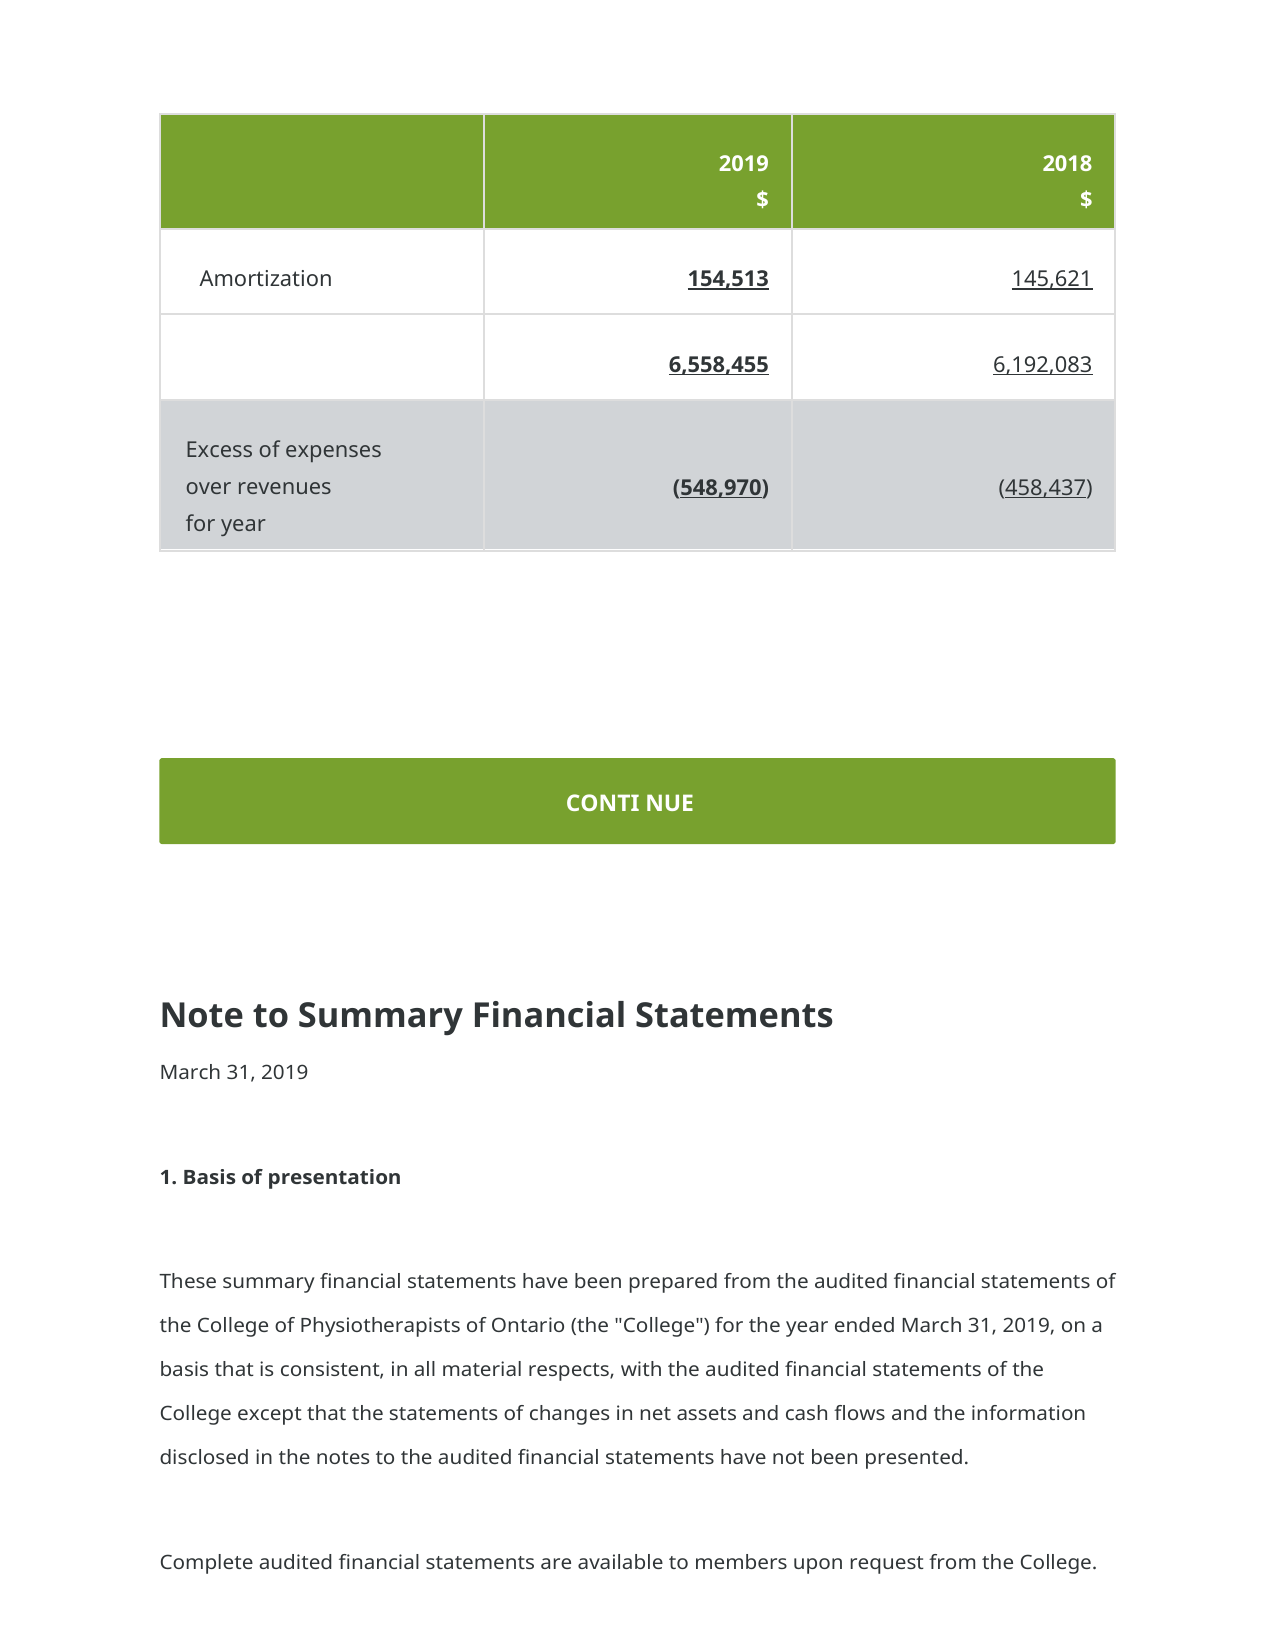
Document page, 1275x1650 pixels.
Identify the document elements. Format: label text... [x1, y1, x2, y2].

table_cell (458,437) [793, 401, 1114, 549]
table_cell 6,558,455 [485, 315, 791, 398]
text 1. Basis of presentation [159, 1163, 1275, 1190]
table_header [161, 115, 483, 228]
text March 31, 2019 [159, 1058, 1275, 1085]
table_cell Excess of expenses over revenues for year [161, 401, 483, 549]
table_cell 154,513 [485, 230, 791, 313]
table_cell 145,621 [793, 230, 1114, 313]
subtitle Note to Summary Financial Statements [159, 991, 1275, 1037]
table_cell Amortization [161, 230, 483, 313]
table_cell 6,192,083 [793, 315, 1114, 398]
text These summary financial statements have been prepared from the audited financial statements of the College of Physiotherapists of Ontario (the "College") for the year ended March 31, 2019, on a basis that is consistent, in all material respects, with the audited financial statements of the College except that the statements of changes in net assets and cash flows and the information disclosed in the notes to the audited financial statements have not been presented. [159, 1268, 1117, 1470]
table_header 2018 $ [793, 115, 1114, 228]
table_cell [161, 315, 483, 398]
table_header 2019 $ [485, 115, 791, 228]
table_cell (548,970) [485, 401, 791, 549]
text Complete audited financial statements are available to members upon request from the College. [159, 1548, 1275, 1575]
